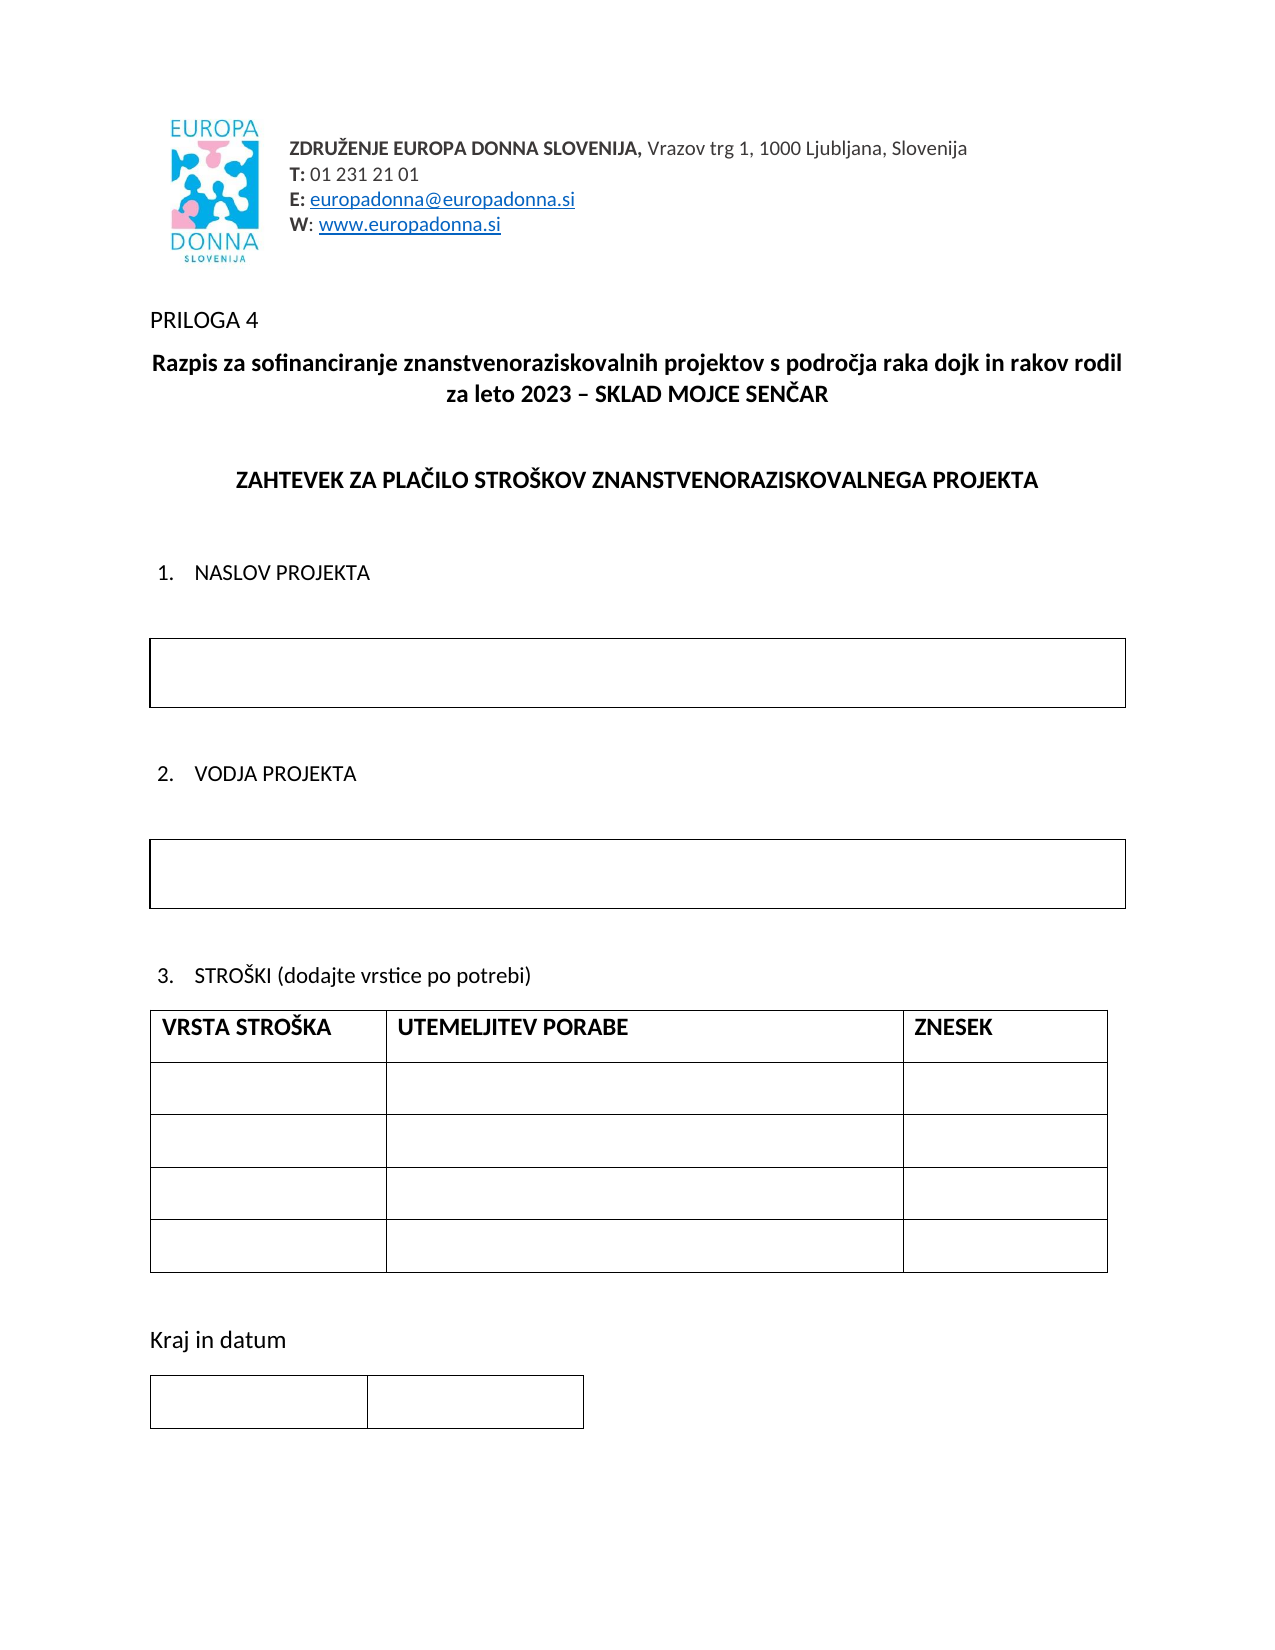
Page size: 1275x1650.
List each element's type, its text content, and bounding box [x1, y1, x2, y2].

table_header UTEMELJITEV PORABE [387, 1011, 903, 1062]
text Razpis za sofinanciranje znanstvenoraziskovalnih projektov s področja raka dojk in rakov rodil za leto 2023 – SKLAD MOJCE SENČAR [150, 347, 1125, 408]
table_header VRSTA STROŠKA [151, 1011, 386, 1062]
picture [161, 110, 267, 271]
table_header ZNESEK [904, 1011, 1107, 1062]
list NASLOV PROJEKTA [157, 558, 1125, 586]
table_cell [904, 1220, 1107, 1272]
table_cell [151, 1168, 386, 1219]
list VODJA PROJEKTA [157, 759, 1125, 787]
table_cell [387, 1063, 903, 1114]
table_cell [387, 1115, 903, 1167]
table_header [151, 1376, 367, 1428]
table_cell [904, 1063, 1107, 1114]
table_cell [151, 1063, 386, 1114]
table_header [151, 639, 1125, 707]
list STROŠKI (dodajte vrstice po potrebi) [157, 961, 1125, 989]
table_cell [387, 1220, 903, 1272]
table_cell [151, 1115, 386, 1167]
table_header [368, 1376, 583, 1428]
text PRILOGA 4 [150, 304, 1125, 335]
table_header [151, 840, 1125, 908]
text ZAHTEVEK ZA PLAČILO STROŠKOV ZNANSTVENORAZISKOVALNEGA PROJEKTA [150, 464, 1125, 494]
table_cell [387, 1168, 903, 1219]
table_cell [151, 1220, 386, 1272]
text Kraj in datum [150, 1324, 1125, 1354]
table_cell [904, 1115, 1107, 1167]
table_cell [904, 1168, 1107, 1219]
